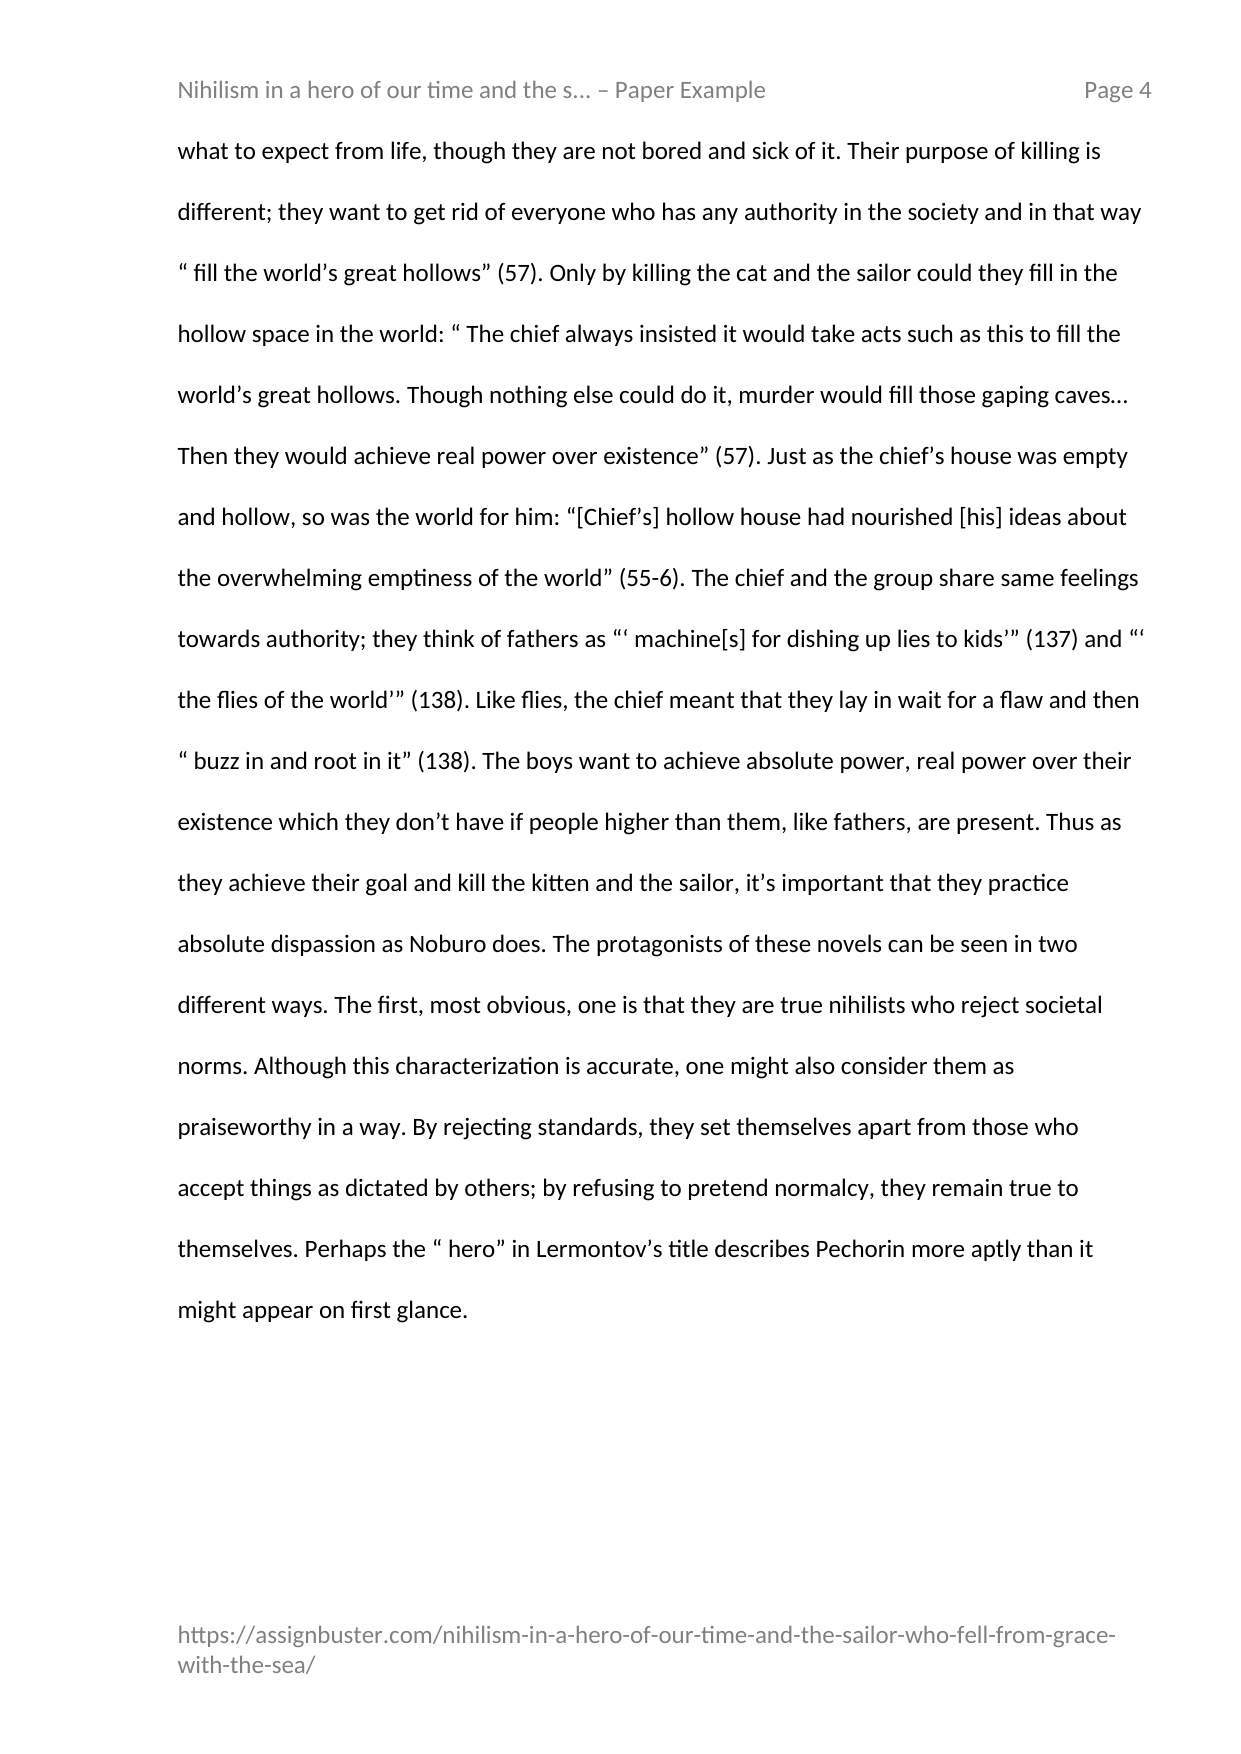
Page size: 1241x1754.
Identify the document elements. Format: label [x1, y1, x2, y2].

text [177, 135, 1152, 1325]
